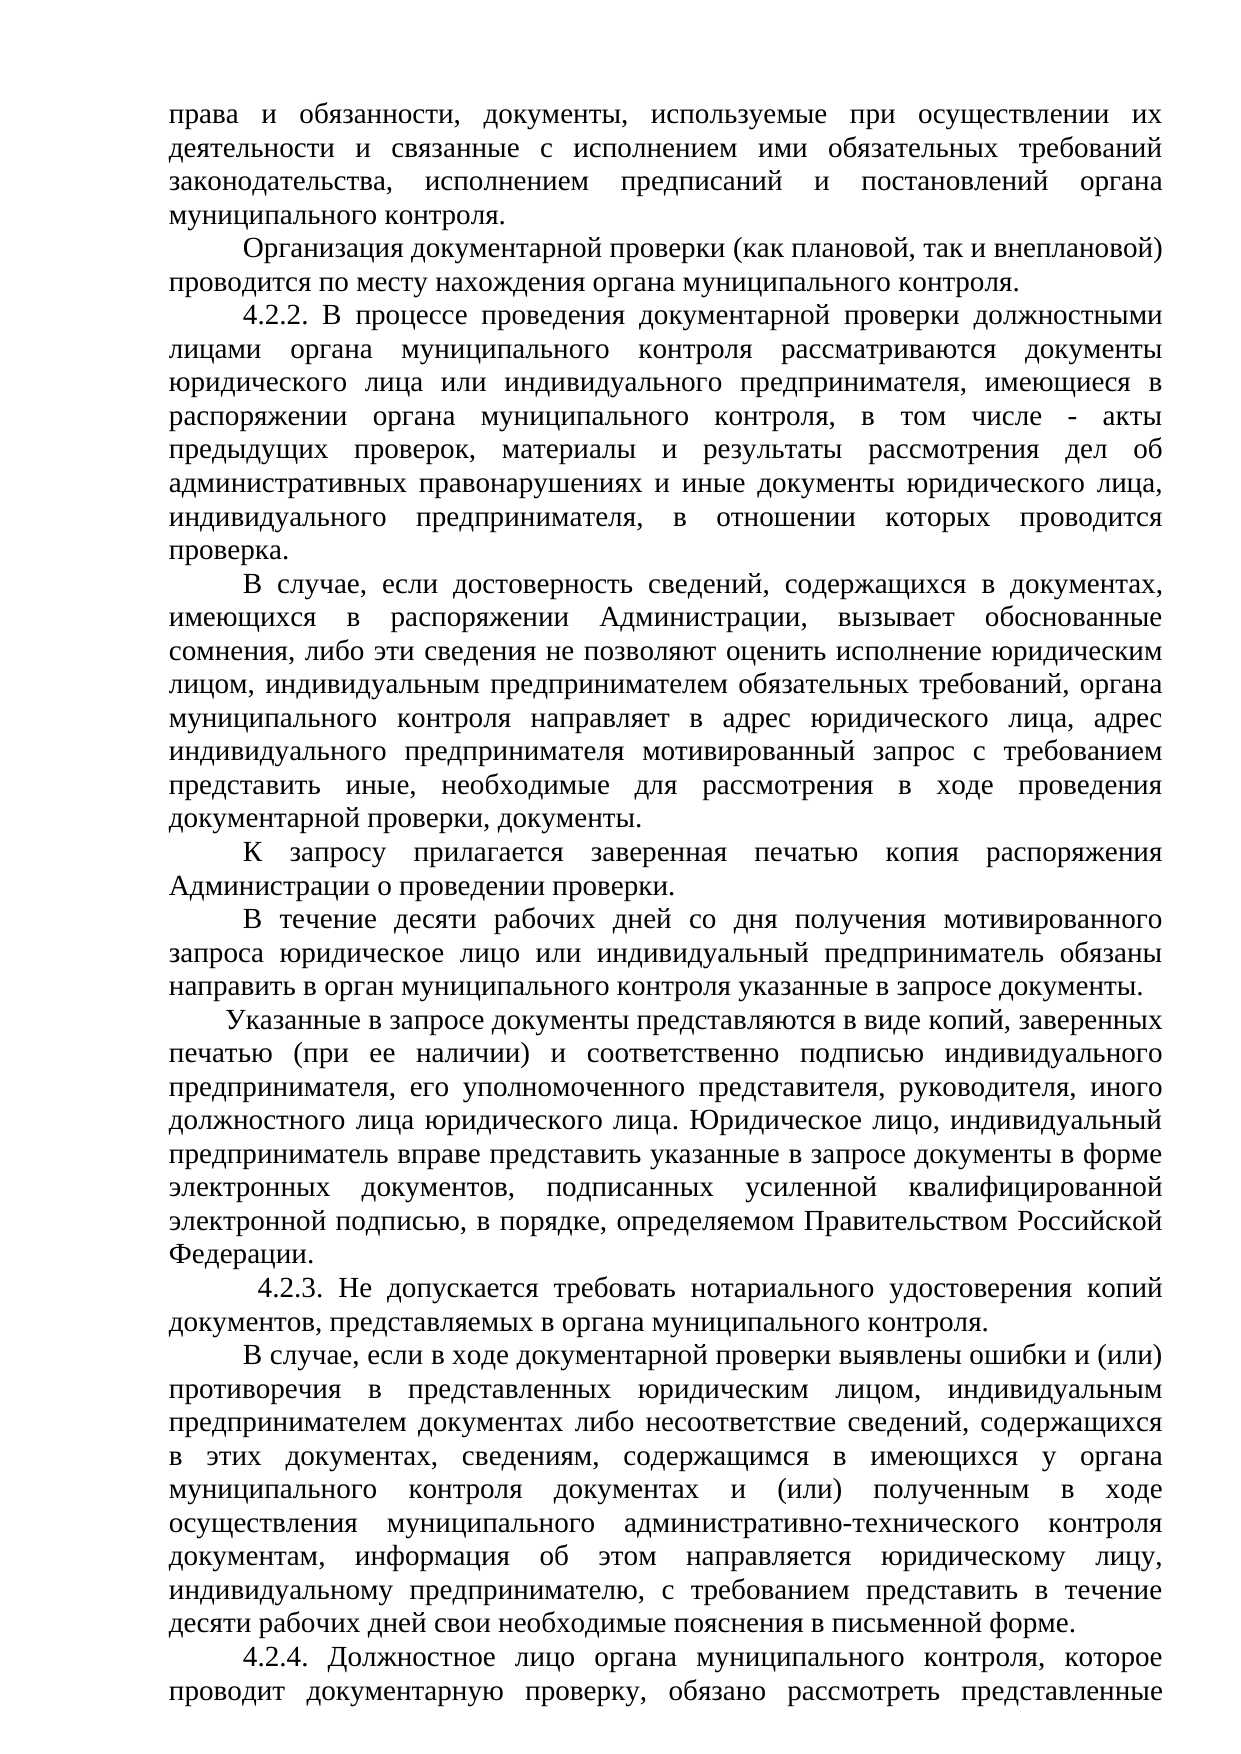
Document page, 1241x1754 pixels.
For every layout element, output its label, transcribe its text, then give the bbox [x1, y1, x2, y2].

text В случае, если в ходе документарной проверки выявлены ошибки и (или) противоречия в представленных юридическим лицом, индивидуальным предпринимателем документах либо несоответствие сведений, содержащихся в этих документах, сведениям, содержащимся в имеющихся у органа муниципального контроля документах и (или) полученным в ходе осуществления муниципального административно-технического контроля документам, информация об этом направляется юридическому лицу, индивидуальному предпринимателю, с требованием представить в течение десяти рабочих дней свои необходимые пояснения в письменной форме. [169, 1337, 1163, 1639]
text К запросу прилагается заверенная печатью копия распоряжения Администрации о проведении проверки. [169, 834, 1163, 901]
text Указанные в запросе документы представляются в виде копий, заверенных печатью (при ее наличии) и соответственно подписью индивидуального предпринимателя, его уполномоченного представителя, руководителя, иного должностного лица юридического лица. Юридическое лицо, индивидуальный предприниматель вправе представить указанные в запросе документы в форме электронных документов, подписанных усиленной квалифицированной электронной подписью, в порядке, определяемом Правительством Российской Федерации. [169, 1002, 1163, 1270]
text 4.2.2. В процессе проведения документарной проверки должностными лицами органа муниципального контроля рассматриваются документы юридического лица или индивидуального предпринимателя, имеющиеся в распоряжении органа муниципального контроля, в том числе - акты предыдущих проверок, материалы и результаты рассмотрения дел об административных правонарушениях и иные документы юридического лица, индивидуального предпринимателя, в отношении которых проводится проверка. [169, 297, 1163, 566]
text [169, 96, 1163, 230]
text 4.2.3. Не допускается требовать нотариального удостоверения копий документов, представляемых в органа муниципального контроля. [169, 1270, 1163, 1337]
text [169, 1639, 1163, 1706]
text В случае, если достоверность сведений, содержащихся в документах, имеющихся в распоряжении Администрации, вызывает обоснованные сомнения, либо эти сведения не позволяют оценить исполнение юридическим лицом, индивидуальным предпринимателем обязательных требований, органа муниципального контроля направляет в адрес юридического лица, адрес индивидуального предпринимателя мотивированный запрос с требованием представить иные, необходимые для рассмотрения в ходе проведения документарной проверки, документы. [169, 566, 1163, 834]
text Организация документарной проверки (как плановой, так и внеплановой) проводится по месту нахождения органа муниципального контроля. [169, 230, 1163, 297]
text В течение десяти рабочих дней со дня получения мотивированного запроса юридическое лицо или индивидуальный предприниматель обязаны направить в орган муниципального контроля указанные в запросе документы. [169, 901, 1163, 1002]
